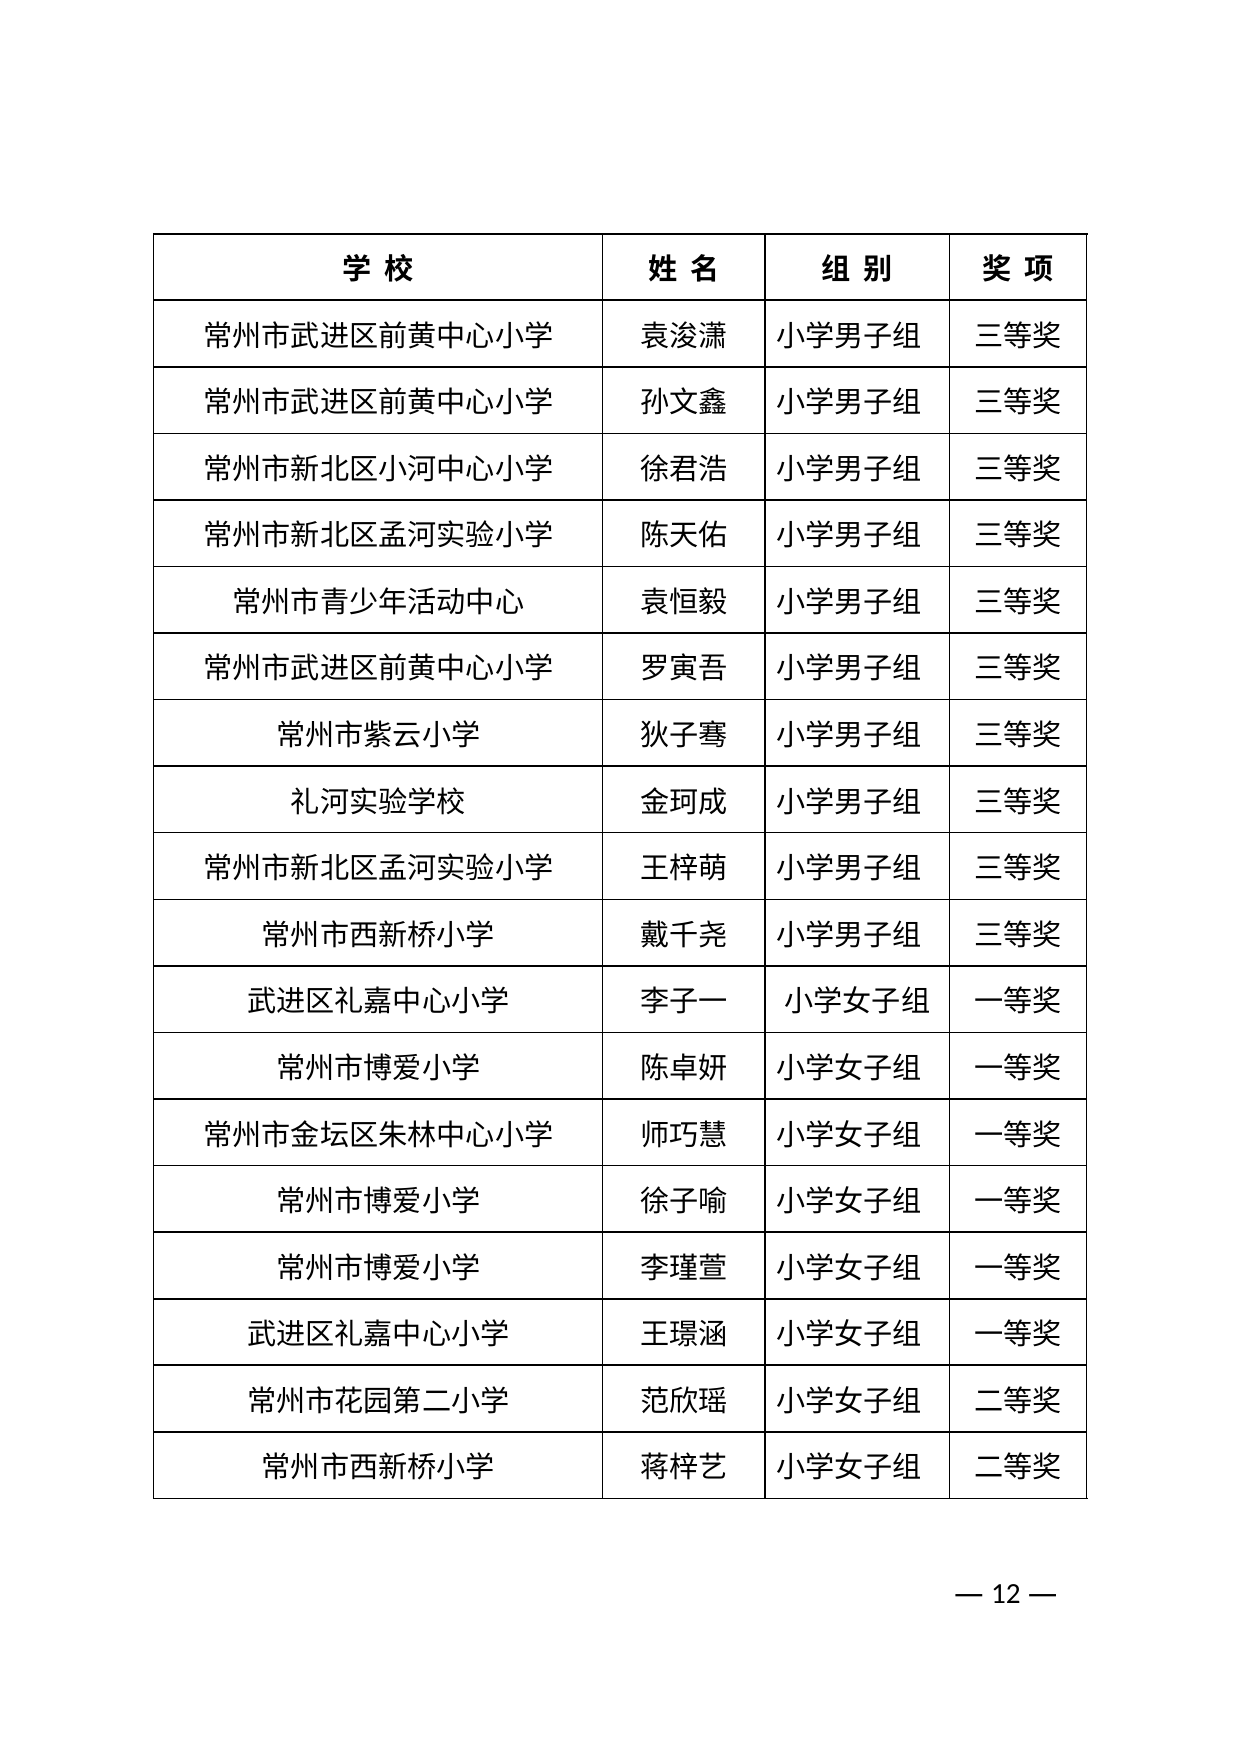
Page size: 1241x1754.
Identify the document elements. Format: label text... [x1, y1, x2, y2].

table_cell 袁浚潇 [603, 301, 764, 366]
table_cell 小学男子组 [766, 700, 949, 765]
table_cell 小学男子组 [766, 301, 949, 366]
table_cell 王璟涵 [603, 1300, 764, 1364]
table_cell 礼河实验学校 [154, 767, 602, 832]
table_cell 常州市武进区前黄中心小学 [154, 634, 602, 699]
table_cell 一等奖 [950, 1033, 1086, 1098]
table_cell 三等奖 [950, 767, 1086, 832]
table_cell 孙文鑫 [603, 368, 764, 432]
table_cell 二等奖 [950, 1433, 1086, 1497]
table_cell 小学男子组 [766, 833, 949, 898]
table_cell 常州市博爱小学 [154, 1233, 602, 1298]
table_cell 小学男子组 [766, 501, 949, 566]
table_cell 小学女子组 [766, 967, 949, 1032]
table_cell 师巧慧 [603, 1100, 764, 1165]
table_header 奖 项 [950, 235, 1086, 299]
table_cell 三等奖 [950, 301, 1086, 366]
table_cell 常州市博爱小学 [154, 1166, 602, 1231]
table_cell 李子一 [603, 967, 764, 1032]
table_cell 小学女子组 [766, 1033, 949, 1098]
table_cell 二等奖 [950, 1366, 1086, 1431]
table_cell 一等奖 [950, 1300, 1086, 1364]
table_cell 常州市紫云小学 [154, 700, 602, 765]
table_cell 小学女子组 [766, 1300, 949, 1364]
table_cell 常州市西新桥小学 [154, 900, 602, 965]
table_cell 陈天佑 [603, 501, 764, 566]
table_cell 徐君浩 [603, 434, 764, 499]
table_cell 小学男子组 [766, 634, 949, 699]
table_cell 金珂成 [603, 767, 764, 832]
table_cell 狄子骞 [603, 700, 764, 765]
table_cell 罗寅吾 [603, 634, 764, 699]
table_cell 王梓萌 [603, 833, 764, 898]
table_cell 蒋梓艺 [603, 1433, 764, 1497]
table_cell 小学女子组 [766, 1366, 949, 1431]
table_cell 常州市金坛区朱林中心小学 [154, 1100, 602, 1165]
table_cell 徐子喻 [603, 1166, 764, 1231]
table_cell 陈卓妍 [603, 1033, 764, 1098]
table_cell 一等奖 [950, 1166, 1086, 1231]
table_cell 小学女子组 [766, 1233, 949, 1298]
table_cell 三等奖 [950, 501, 1086, 566]
table_cell 小学男子组 [766, 368, 949, 432]
table_cell 常州市武进区前黄中心小学 [154, 301, 602, 366]
table_cell 武进区礼嘉中心小学 [154, 1300, 602, 1364]
table_cell 小学女子组 [766, 1433, 949, 1497]
table_cell 范欣瑶 [603, 1366, 764, 1431]
table_cell 常州市青少年活动中心 [154, 567, 602, 632]
table_cell 武进区礼嘉中心小学 [154, 967, 602, 1032]
table_cell 袁恒毅 [603, 567, 764, 632]
table_cell 三等奖 [950, 434, 1086, 499]
table_cell 常州市武进区前黄中心小学 [154, 368, 602, 432]
table_cell 常州市西新桥小学 [154, 1433, 602, 1497]
table_cell 三等奖 [950, 833, 1086, 898]
table_header 姓 名 [603, 235, 764, 299]
table_cell 三等奖 [950, 634, 1086, 699]
table_cell 常州市花园第二小学 [154, 1366, 602, 1431]
table_cell 三等奖 [950, 567, 1086, 632]
table_cell 戴千尧 [603, 900, 764, 965]
table_cell 三等奖 [950, 368, 1086, 432]
table_cell 常州市新北区孟河实验小学 [154, 833, 602, 898]
table_cell 一等奖 [950, 1233, 1086, 1298]
table_cell 小学男子组 [766, 567, 949, 632]
table_cell 李瑾萱 [603, 1233, 764, 1298]
table_cell 三等奖 [950, 900, 1086, 965]
table_cell 常州市新北区孟河实验小学 [154, 501, 602, 566]
table_cell 小学女子组 [766, 1100, 949, 1165]
table_header 组 别 [766, 235, 949, 299]
table_cell 一等奖 [950, 967, 1086, 1032]
table_cell 常州市博爱小学 [154, 1033, 602, 1098]
table_cell 小学男子组 [766, 900, 949, 965]
table_cell 三等奖 [950, 700, 1086, 765]
table_header 学 校 [154, 235, 602, 299]
table_cell 小学女子组 [766, 1166, 949, 1231]
table_cell 小学男子组 [766, 767, 949, 832]
table_cell 小学男子组 [766, 434, 949, 499]
table_cell 常州市新北区小河中心小学 [154, 434, 602, 499]
table_cell 一等奖 [950, 1100, 1086, 1165]
